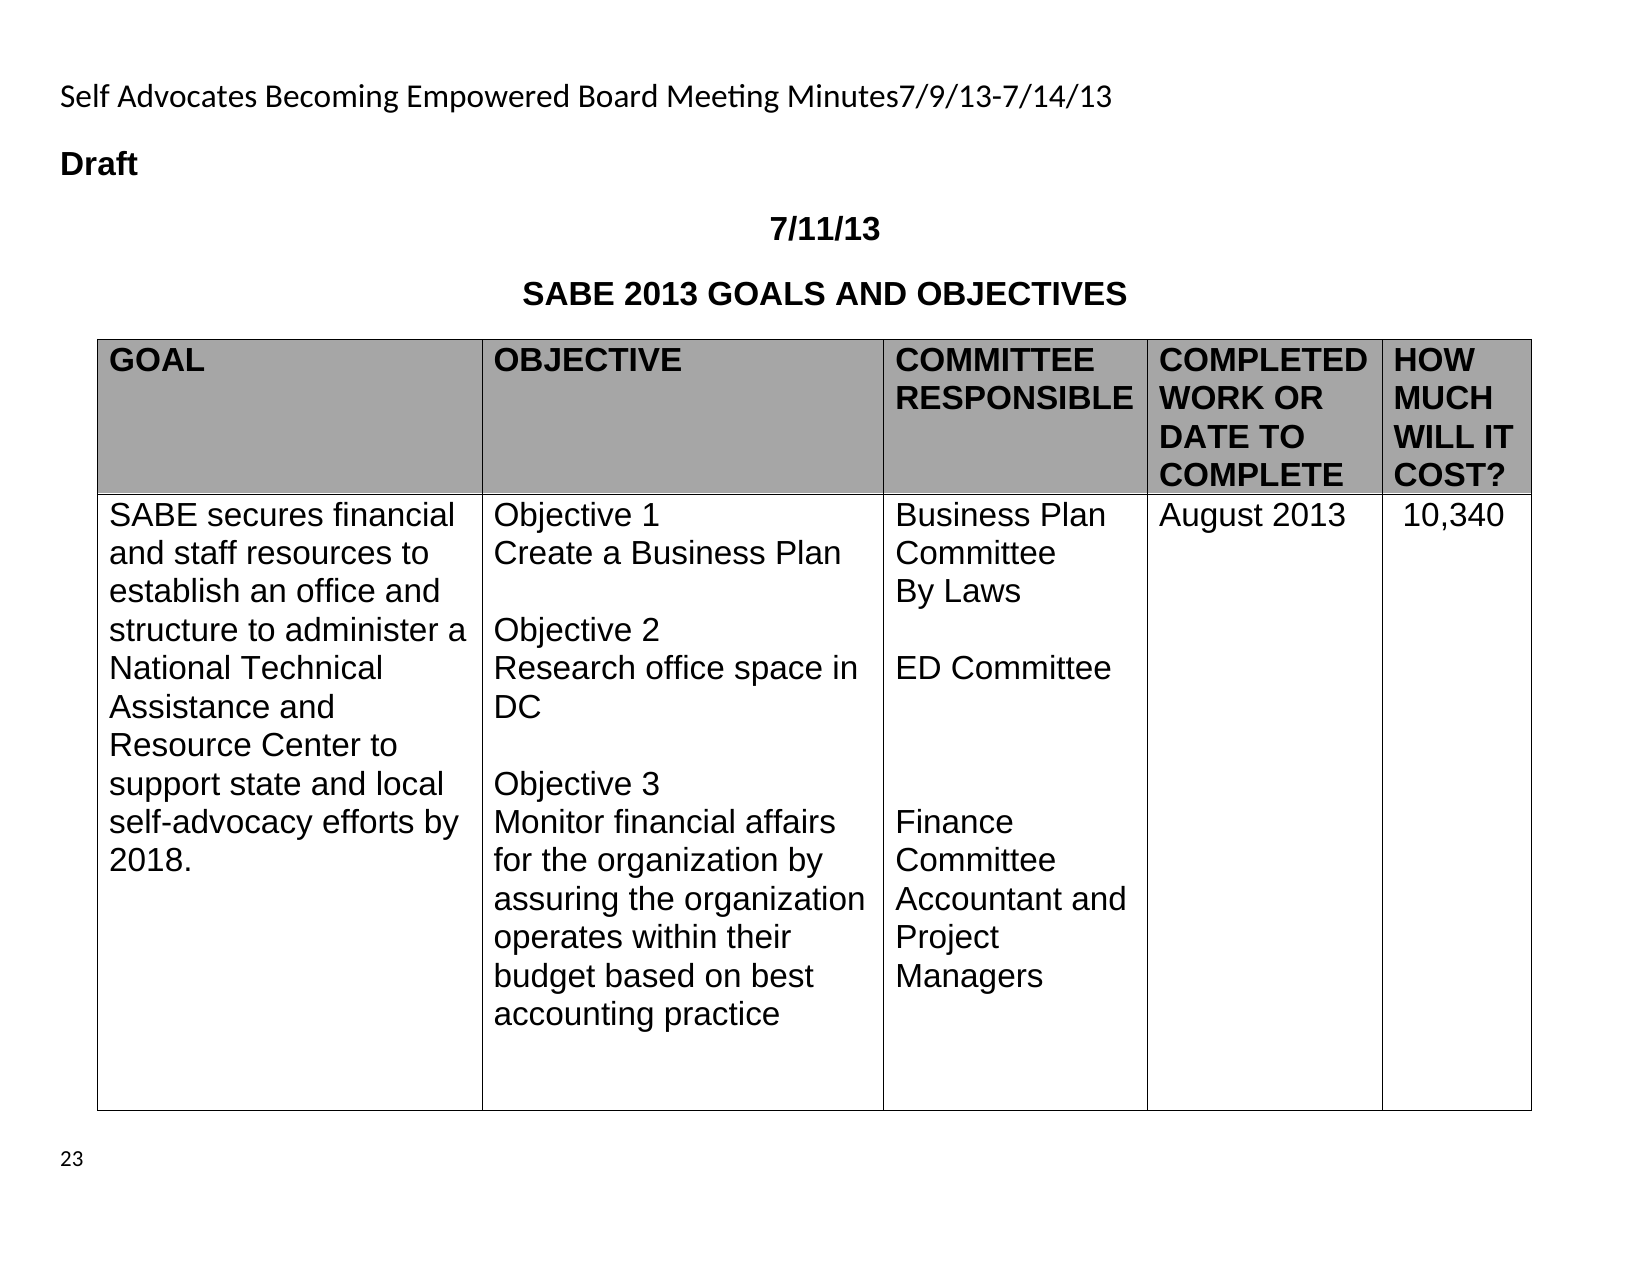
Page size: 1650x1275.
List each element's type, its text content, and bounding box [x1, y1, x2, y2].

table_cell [98, 495, 482, 1109]
text 7/11/13 [60, 209, 1590, 247]
text Draft [60, 144, 1590, 182]
table_header COMPLETED WORK OR DATE TO COMPLETE [1148, 340, 1382, 493]
table_header OBJECTIVE [483, 340, 883, 493]
table_header COMMITTEE RESPONSIBLE [884, 340, 1147, 493]
table_header GOAL [98, 340, 482, 493]
table_cell August 2013 [1148, 495, 1382, 1109]
table_header HOW MUCH WILL IT COST? [1383, 340, 1531, 493]
table_cell 10,340 [1383, 495, 1531, 1109]
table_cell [884, 495, 1147, 1109]
text SABE 2013 GOALS AND OBJECTIVES [60, 274, 1590, 312]
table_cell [483, 495, 883, 1109]
